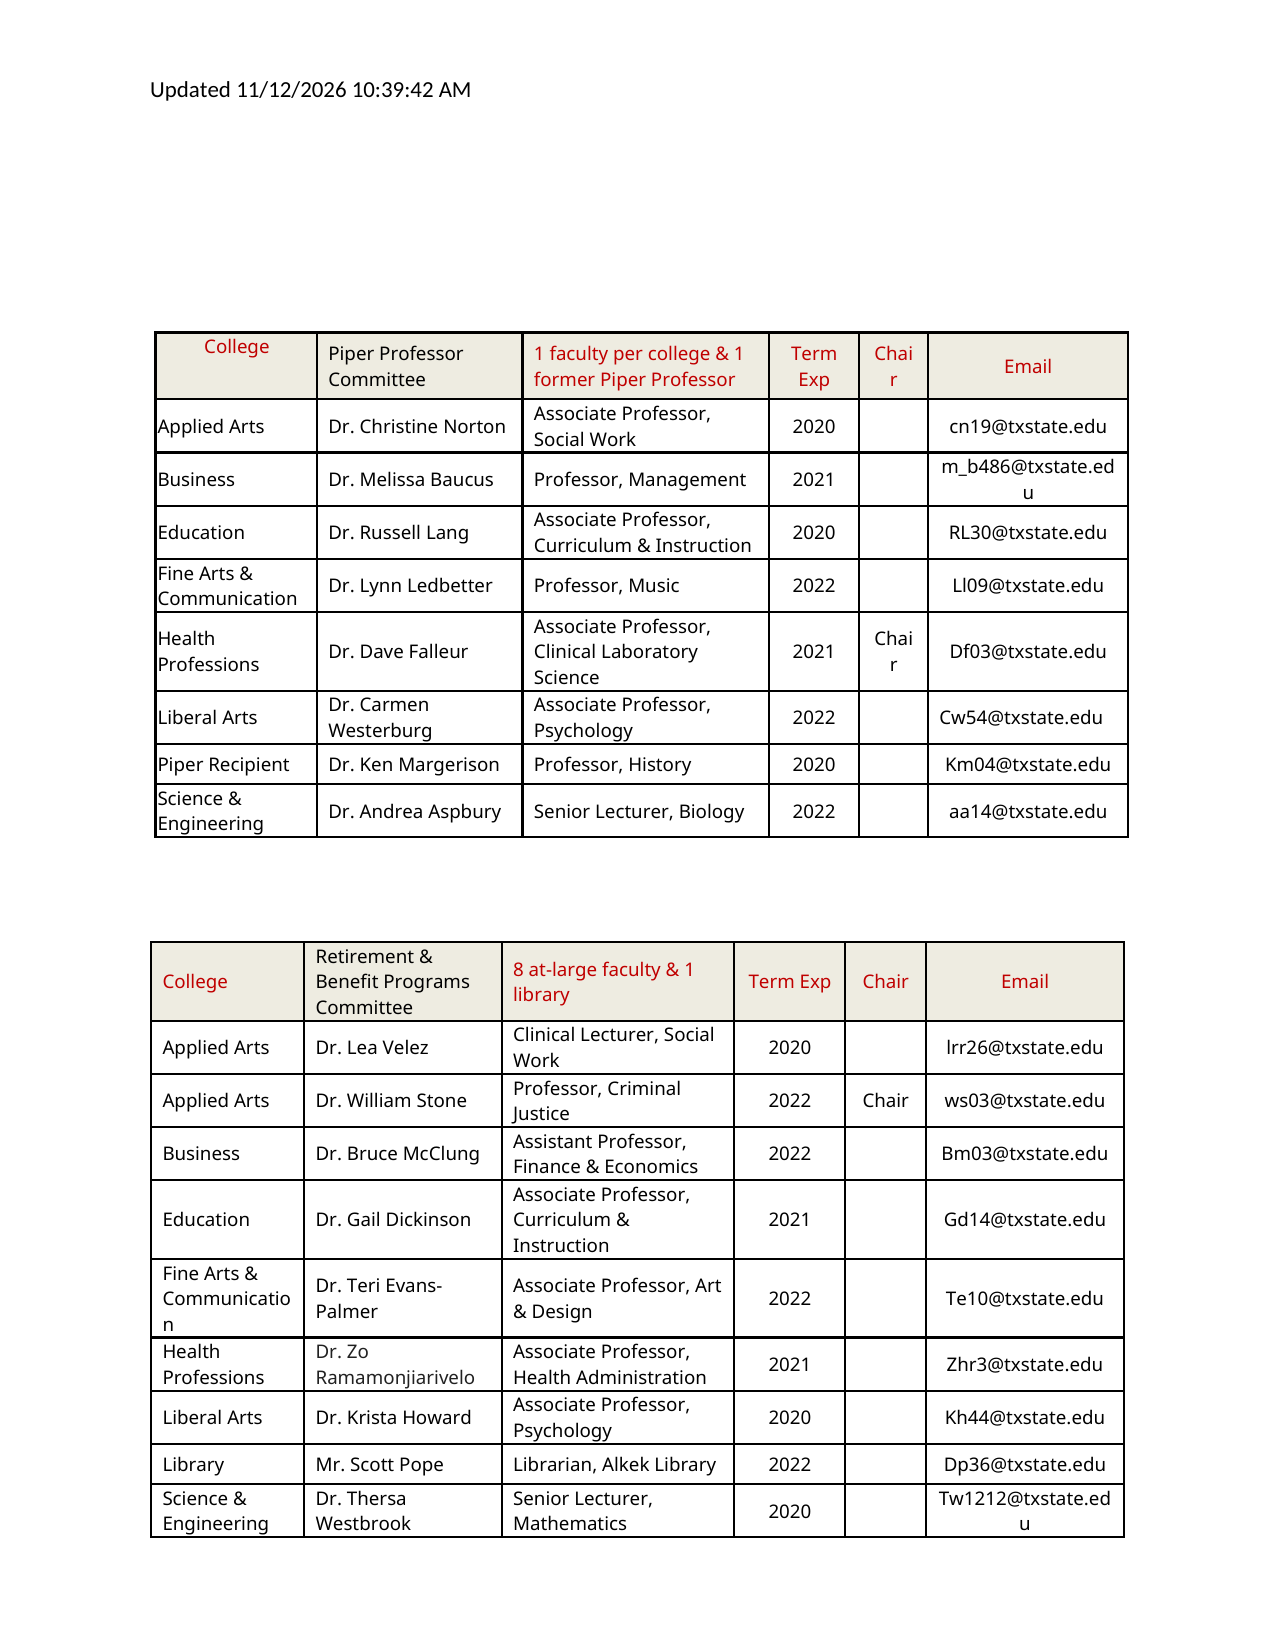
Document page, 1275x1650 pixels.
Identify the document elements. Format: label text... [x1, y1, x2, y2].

table_cell Te10@txstate.edu [927, 1260, 1123, 1336]
table_cell Chair [860, 613, 927, 689]
table_cell [846, 1260, 925, 1336]
table_cell Df03@txstate.edu [929, 613, 1127, 689]
table_cell 2020 [735, 1485, 844, 1536]
table_cell [860, 454, 927, 504]
table_cell Dr. Russell Lang [318, 507, 521, 558]
table_header 8 at-large faculty & 1 library [503, 943, 733, 1020]
table_cell 2022 [770, 785, 858, 836]
table_cell Km04@txstate.edu [929, 745, 1127, 783]
table_cell 2020 [735, 1392, 844, 1443]
table_header Piper Professor Committee [318, 334, 521, 398]
table_cell Clinical Lecturer, Social Work [503, 1022, 733, 1073]
table_cell aa14@txstate.edu [929, 785, 1127, 836]
table_cell Piper Recipient [157, 745, 316, 783]
table_cell 2022 [770, 560, 858, 611]
table_cell [846, 1445, 925, 1483]
table_cell Associate Professor, Clinical Laboratory Science [524, 613, 768, 689]
table_cell 2022 [770, 692, 858, 743]
table_header Retirement & Benefit Programs Committee [305, 943, 501, 1020]
table_header Term Exp [770, 334, 858, 398]
table_header Chair [846, 943, 925, 1020]
table_cell Dr. Thersa Westbrook [305, 1485, 501, 1536]
table_cell Applied Arts [157, 400, 316, 451]
table_cell [846, 1392, 925, 1443]
table_cell Applied Arts [152, 1075, 303, 1126]
table_header Chair [860, 334, 927, 398]
table_cell Liberal Arts [152, 1392, 303, 1443]
table_cell Dr. Melissa Baucus [318, 454, 521, 504]
table_cell Education [152, 1181, 303, 1258]
table_cell Chair [846, 1075, 925, 1126]
table_cell Health Professions [152, 1339, 303, 1389]
table_cell Dr. Lynn Ledbetter [318, 560, 521, 611]
table_cell Fine Arts & Communication [152, 1260, 303, 1336]
table_cell Tw1212@txstate.edu [927, 1485, 1123, 1536]
table_cell Gd14@txstate.edu [927, 1181, 1123, 1258]
table_cell [846, 1181, 925, 1258]
table_cell [846, 1339, 925, 1389]
table_cell 2021 [770, 613, 858, 689]
table_cell ws03@txstate.edu [927, 1075, 1123, 1126]
table_cell Dr. Zo Ramamonjiarivelo [305, 1339, 501, 1389]
table_cell [860, 692, 927, 743]
table_cell [860, 400, 927, 451]
table_cell Dr. William Stone [305, 1075, 501, 1126]
table_cell Dr. Lea Velez [305, 1022, 501, 1073]
table_cell 2022 [735, 1445, 844, 1483]
table_cell Senior Lecturer, Biology [524, 785, 768, 836]
table_cell Applied Arts [152, 1022, 303, 1073]
table_cell Business [152, 1128, 303, 1179]
table_cell 2020 [770, 400, 858, 451]
table_cell Dr. Krista Howard [305, 1392, 501, 1443]
table_cell Science & Engineering [157, 785, 316, 836]
table_cell Health Professions [157, 613, 316, 689]
table_cell Ll09@txstate.edu [929, 560, 1127, 611]
table_header 1 faculty per college & 1 former Piper Professor [524, 334, 768, 398]
table_cell Senior Lecturer, Mathematics [503, 1485, 733, 1536]
table_cell 2020 [735, 1022, 844, 1073]
table_cell [860, 785, 927, 836]
table_header Email [929, 334, 1127, 398]
table_cell Associate Professor, Art & Design [503, 1260, 733, 1336]
table_cell Dr. Carmen Westerburg [318, 692, 521, 743]
table_cell Dr. Dave Falleur [318, 613, 521, 689]
table_cell Professor, History [524, 745, 768, 783]
table_cell Fine Arts & Communication [157, 560, 316, 611]
table_cell Professor, Management [524, 454, 768, 504]
table_cell 2022 [735, 1128, 844, 1179]
table_cell [860, 507, 927, 558]
table_cell Dr. Bruce McClung [305, 1128, 501, 1179]
table_cell Liberal Arts [157, 692, 316, 743]
table_cell Associate Professor, Social Work [524, 400, 768, 451]
table_cell [860, 560, 927, 611]
table_cell Science & Engineering [152, 1485, 303, 1536]
table_header College [157, 334, 316, 398]
table_cell Zhr3@txstate.edu [927, 1339, 1123, 1389]
table_cell lrr26@txstate.edu [927, 1022, 1123, 1073]
table_cell [846, 1485, 925, 1536]
table_cell Dr. Teri Evans-Palmer [305, 1260, 501, 1336]
table_cell Dr. Andrea Aspbury [318, 785, 521, 836]
table_cell Associate Professor, Health Administration [503, 1339, 733, 1389]
table_cell Professor, Music [524, 560, 768, 611]
table_cell Dr. Gail Dickinson [305, 1181, 501, 1258]
table_header College [152, 943, 303, 1020]
table_cell 2021 [770, 454, 858, 504]
table_cell Associate Professor, Curriculum & Instruction [503, 1181, 733, 1258]
table_cell Dr. Ken Margerison [318, 745, 521, 783]
table_cell 2021 [735, 1181, 844, 1258]
table_cell RL30@txstate.edu [929, 507, 1127, 558]
table_cell Cw54@txstate.edu [929, 692, 1127, 743]
table_header Email [927, 943, 1123, 1020]
table_cell Dr. Christine Norton [318, 400, 521, 451]
table_cell [860, 745, 927, 783]
table_cell 2020 [770, 745, 858, 783]
table_cell Dp36@txstate.edu [927, 1445, 1123, 1483]
table_cell Business [157, 454, 316, 504]
table_cell Associate Professor, Psychology [503, 1392, 733, 1443]
table_cell Kh44@txstate.edu [927, 1392, 1123, 1443]
table_cell Associate Professor, Psychology [524, 692, 768, 743]
table_cell Professor, Criminal Justice [503, 1075, 733, 1126]
table_cell Mr. Scott Pope [305, 1445, 501, 1483]
table_cell 2022 [735, 1260, 844, 1336]
table_cell 2021 [735, 1339, 844, 1389]
table_cell m_b486@txstate.edu [929, 454, 1127, 504]
table_cell Assistant Professor, Finance & Economics [503, 1128, 733, 1179]
table_cell 2022 [735, 1075, 844, 1126]
table_cell Associate Professor, Curriculum & Instruction [524, 507, 768, 558]
table_cell Education [157, 507, 316, 558]
table_cell Bm03@txstate.edu [927, 1128, 1123, 1179]
table_cell [846, 1022, 925, 1073]
table_cell Librarian, Alkek Library [503, 1445, 733, 1483]
table_cell cn19@txstate.edu [929, 400, 1127, 451]
table_cell Library [152, 1445, 303, 1483]
table_header Term Exp [735, 943, 844, 1020]
table_cell 2020 [770, 507, 858, 558]
table_cell [846, 1128, 925, 1179]
